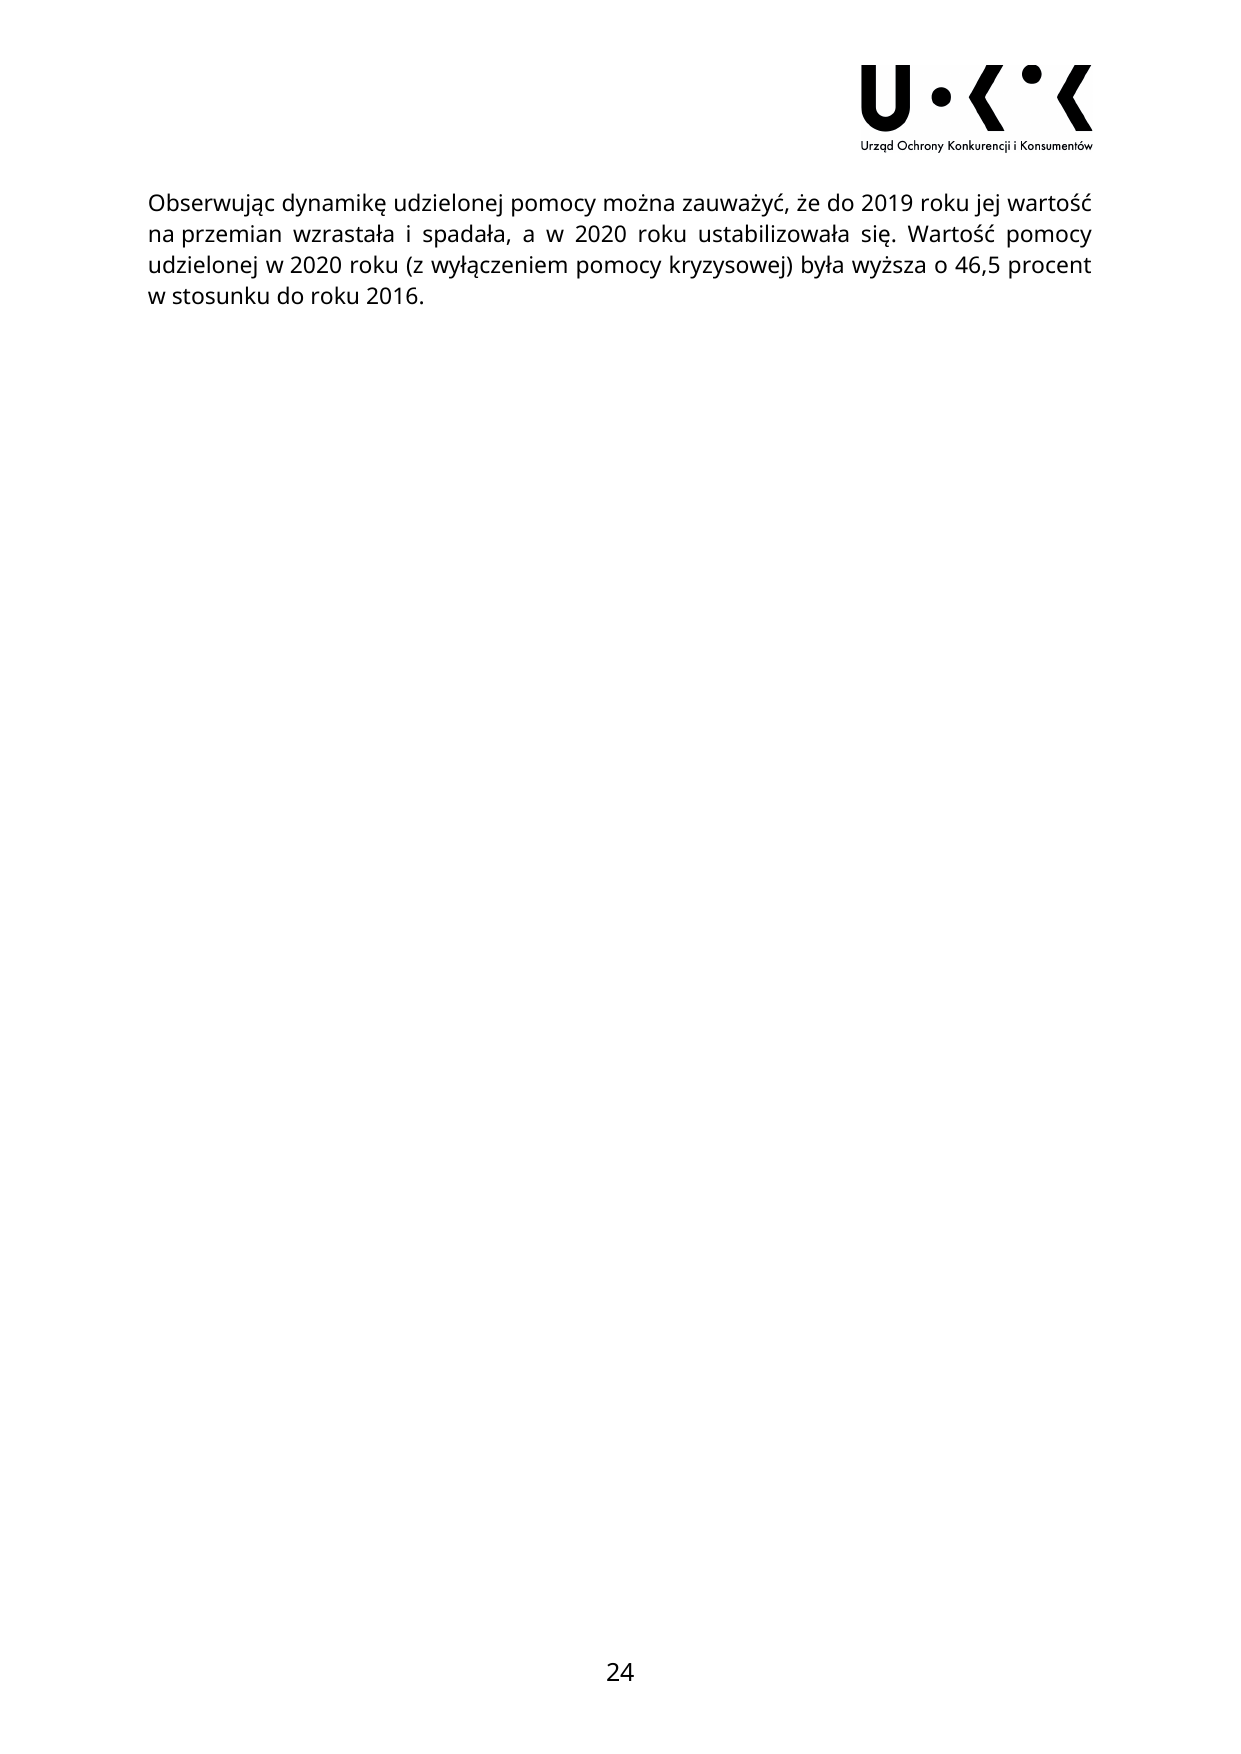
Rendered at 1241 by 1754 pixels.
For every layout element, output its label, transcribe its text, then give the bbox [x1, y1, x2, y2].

text Obserwując dynamikę udzielonej pomocy można zauważyć, że do 2019 roku jej wartość na przemian wzrastała i spadała, a w 2020 roku ustabilizowała się. Wartość pomocy udzielonej w 2020 roku (z wyłączeniem pomocy kryzysowej) była wyższa o 46,5 procent w stosunku do roku 2016. [148, 187, 1092, 312]
picture [861, 65, 1093, 153]
